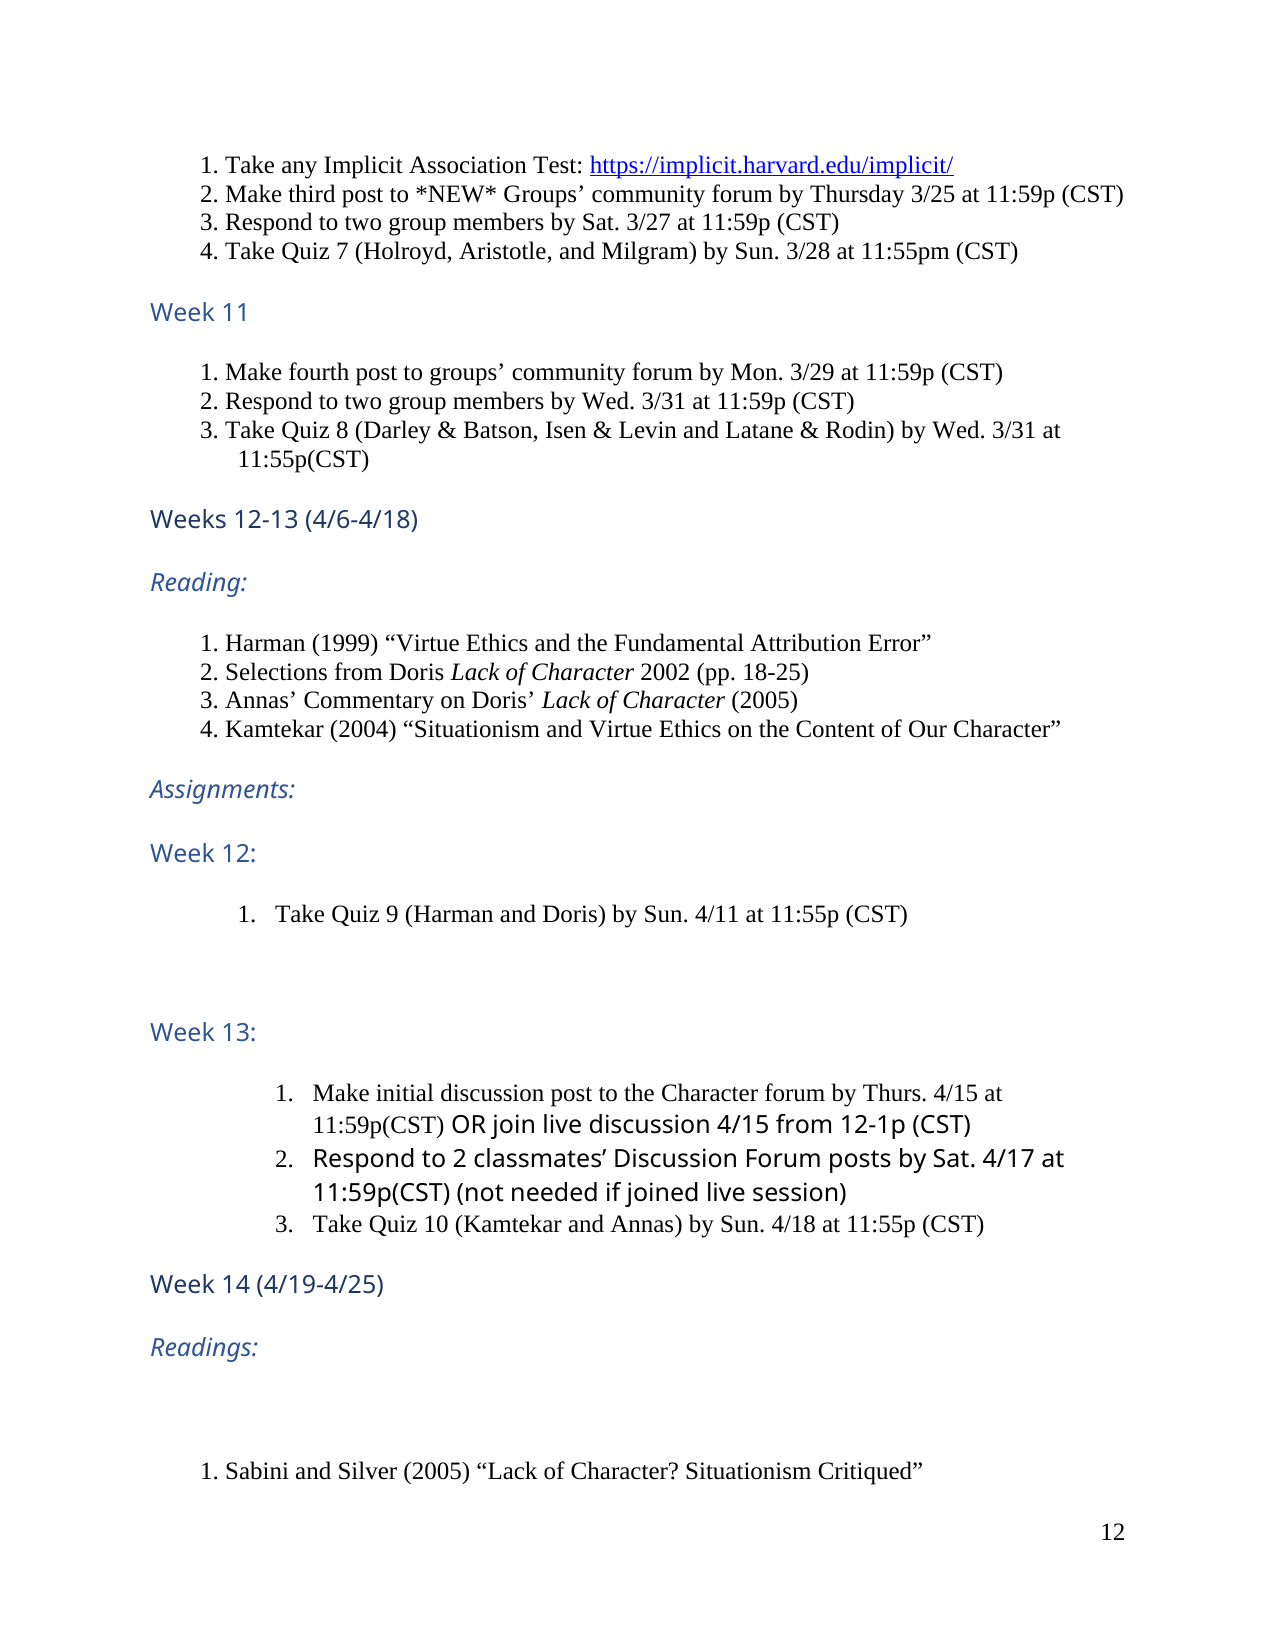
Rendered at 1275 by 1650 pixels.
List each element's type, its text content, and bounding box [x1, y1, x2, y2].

list Take Quiz 10 (Kamtekar and Annas) by Sun. 4/18 at 11:55p (CST) [275, 1209, 1125, 1237]
list Make third post to *NEW* Groups’ community forum by Thursday 3/25 at 11:59p (CST) [200, 179, 1125, 207]
list Respond to 2 classmates’ Discussion Forum posts by Sat. 4/17 at 11:59p(CST) (not needed if joined live session) [275, 1141, 1125, 1209]
list Harman (1999) “Virtue Ethics and the Fundamental Attribution Error” [200, 628, 1125, 657]
list Take Quiz 8 (Darley & Batson, Isen & Levin and Latane & Rodin) by Wed. 3/31 at 11:55p(CST) [200, 415, 1125, 472]
list Make initial discussion post to the Character forum by Thurs. 4/15 at 11:59p(CST) OR join live discussion 4/15 from 12-1p (CST) [275, 1078, 1125, 1141]
text Week 12: [150, 835, 1125, 869]
list Selections from Doris Lack of Character 2002 (pp. 18-25) [200, 657, 1125, 686]
text Reading: [150, 565, 1125, 599]
text Readings: [150, 1330, 1125, 1364]
list Annas’ Commentary on Doris’ Lack of Character (2005) [200, 686, 1125, 714]
list Take Quiz 9 (Harman and Doris) by Sun. 4/11 at 11:55p (CST) [237, 899, 1125, 927]
list Kamtekar (2004) “Situationism and Virtue Ethics on the Content of Our Character” [200, 714, 1125, 743]
list Take Quiz 7 (Holroyd, Aristotle, and Milgram) by Sun. 3/28 at 11:55pm (CST) [200, 236, 1125, 265]
list Take any Implicit Association Test: https://implicit.harvard.edu/implicit/ [200, 150, 1125, 179]
text Assignments: [150, 772, 1125, 806]
text Week 11 [150, 294, 1125, 328]
text Weeks 12-13 (4/6-4/18) [150, 502, 1125, 536]
list Make fourth post to groups’ community forum by Mon. 3/29 at 11:59p (CST) [200, 357, 1125, 386]
text Week 14 (4/19-4/25) [150, 1267, 1125, 1301]
list Respond to two group members by Sat. 3/27 at 11:59p (CST) [200, 207, 1125, 236]
list Sabini and Silver (2005) “Lack of Character? Situationism Critiqued” [200, 1456, 1125, 1485]
text Week 13: [150, 1014, 1125, 1048]
list Respond to two group members by Wed. 3/31 at 11:59p (CST) [200, 386, 1125, 415]
